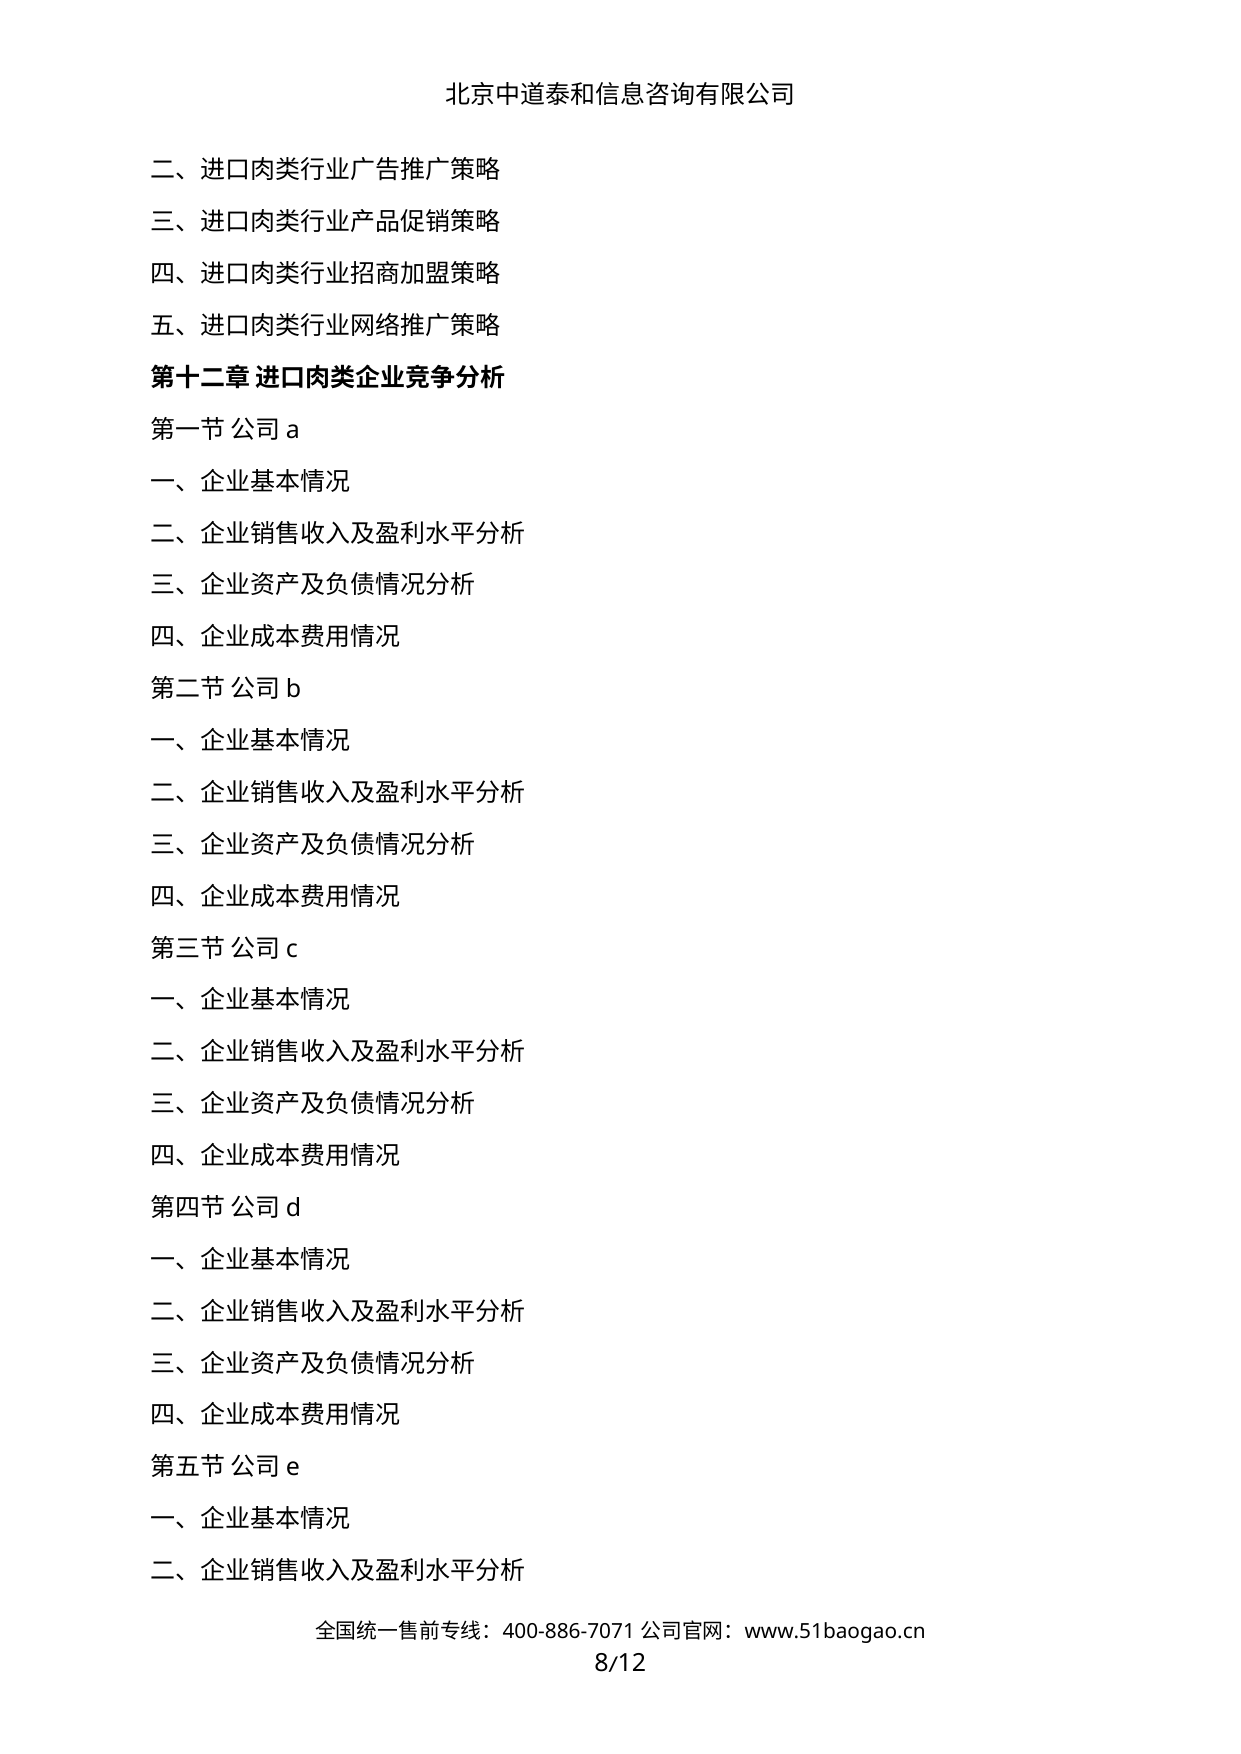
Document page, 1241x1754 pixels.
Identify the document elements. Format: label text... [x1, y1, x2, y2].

text 一、企业基本情况 [150, 980, 1090, 1016]
text 二、企业销售收入及盈利水平分析 [150, 772, 1090, 809]
text 三、企业资产及负债情况分析 [150, 1084, 1090, 1120]
text 四、企业成本费用情况 [150, 876, 1090, 912]
text 二、企业销售收入及盈利水平分析 [150, 1291, 1090, 1327]
text 第四节 公司d [150, 1187, 1090, 1224]
text 四、企业成本费用情况 [150, 1395, 1090, 1431]
text 三、企业资产及负债情况分析 [150, 824, 1090, 861]
text 三、进口肉类行业产品促销策略 [150, 202, 1090, 238]
text 三、企业资产及负债情况分析 [150, 565, 1090, 601]
text 二、企业销售收入及盈利水平分析 [150, 1551, 1090, 1587]
text 一、企业基本情况 [150, 1239, 1090, 1276]
text 三、企业资产及负债情况分析 [150, 1343, 1090, 1379]
text 第五节 公司e [150, 1447, 1090, 1483]
text 四、企业成本费用情况 [150, 1136, 1090, 1172]
text 五、进口肉类行业网络推广策略 [150, 306, 1090, 342]
text 一、企业基本情况 [150, 721, 1090, 757]
text 第十二章 进口肉类企业竞争分析 [150, 357, 1090, 394]
text 四、企业成本费用情况 [150, 617, 1090, 653]
text 第一节 公司a [150, 409, 1090, 446]
text 二、进口肉类行业广告推广策略 [150, 150, 1090, 186]
text 二、企业销售收入及盈利水平分析 [150, 513, 1090, 549]
text 第三节 公司c [150, 928, 1090, 964]
text 一、企业基本情况 [150, 1499, 1090, 1535]
text 一、企业基本情况 [150, 461, 1090, 497]
text 四、进口肉类行业招商加盟策略 [150, 254, 1090, 290]
text 二、企业销售收入及盈利水平分析 [150, 1032, 1090, 1068]
text 第二节 公司b [150, 669, 1090, 705]
